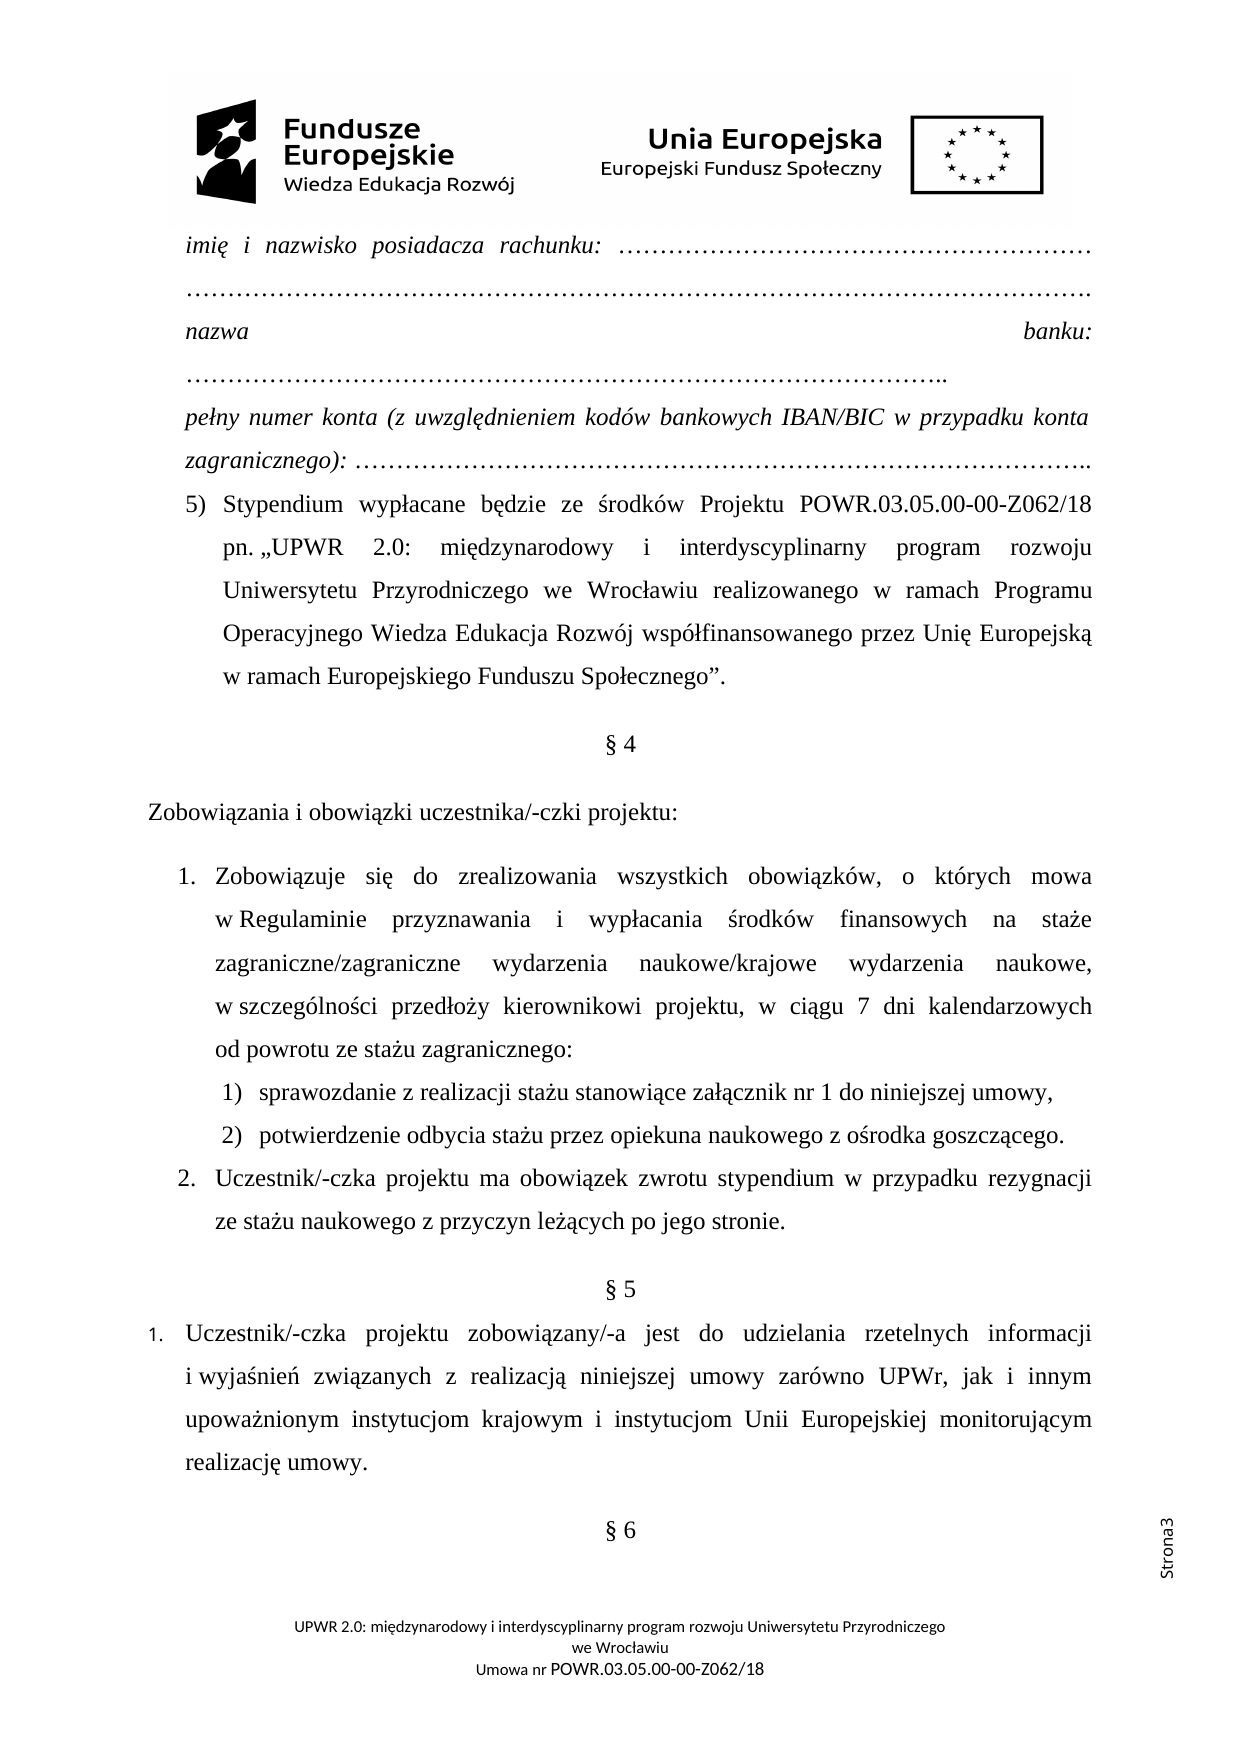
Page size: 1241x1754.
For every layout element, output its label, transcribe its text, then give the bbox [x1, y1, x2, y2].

picture [167, 73, 1073, 230]
text imię i nazwisko posiadacza rachunku: ………………………………………………… ………………………………………………………………………………………………. [185, 230, 1093, 302]
list sprawozdanie z realizacji stażu stanowiące załącznik nr 1 do niniejszej umowy, [221, 1077, 1093, 1106]
list Uczestnik/-czka projektu zobowiązany/-a jest do udzielania rzetelnych informacji i wyjaśnień związanych z realizacją niniejszej umowy zarówno UPWr, jak i innym upoważnionym instytucjom krajowym i instytucjom Unii Europejskiej monitorującym realizację umowy. [148, 1318, 1093, 1476]
text pełny numer konta (z uwzględnieniem kodów bankowych IBAN/BIC w przypadku konta zagranicznego): …………………………………………………………………………….. [185, 402, 1093, 474]
text Zobowiązania i obowiązki uczestnika/-czki projektu: [148, 797, 1093, 826]
text § 4 [148, 729, 1093, 758]
text nazwa banku: ……………………………………………………………………………….. [185, 316, 1093, 388]
list potwierdzenie odbycia stażu przez opiekuna naukowego z ośrodka goszczącego. [221, 1120, 1093, 1149]
list Stypendium wypłacane będzie ze środków Projektu POWR.03.05.00-00-Z062/18 pn. „UPWR 2.0: międzynarodowy i interdyscyplinarny program rozwoju Uniwersytetu Przyrodniczego we Wrocławiu realizowanego w ramach Programu Operacyjnego Wiedza Edukacja Rozwój współfinansowanego przez Unię Europejską w ramach Europejskiego Funduszu Społecznego”. [185, 489, 1093, 690]
text § 6 [148, 1515, 1093, 1544]
list Uczestnik/-czka projektu ma obowiązek zwrotu stypendium w przypadku rezygnacji ze stażu naukowego z przyczyn leżących po jego stronie. [177, 1163, 1093, 1235]
list Zobowiązuje się do zrealizowania wszystkich obowiązków, o których mowa w Regulaminie przyznawania i wypłacania środków finansowych na staże zagraniczne/zagraniczne wydarzenia naukowe/krajowe wydarzenia naukowe, w szczególności przedłoży kierownikowi projektu, w ciągu 7 dni kalendarzowych od powrotu ze stażu zagranicznego: [177, 861, 1093, 1063]
text § 5 [148, 1274, 1093, 1303]
